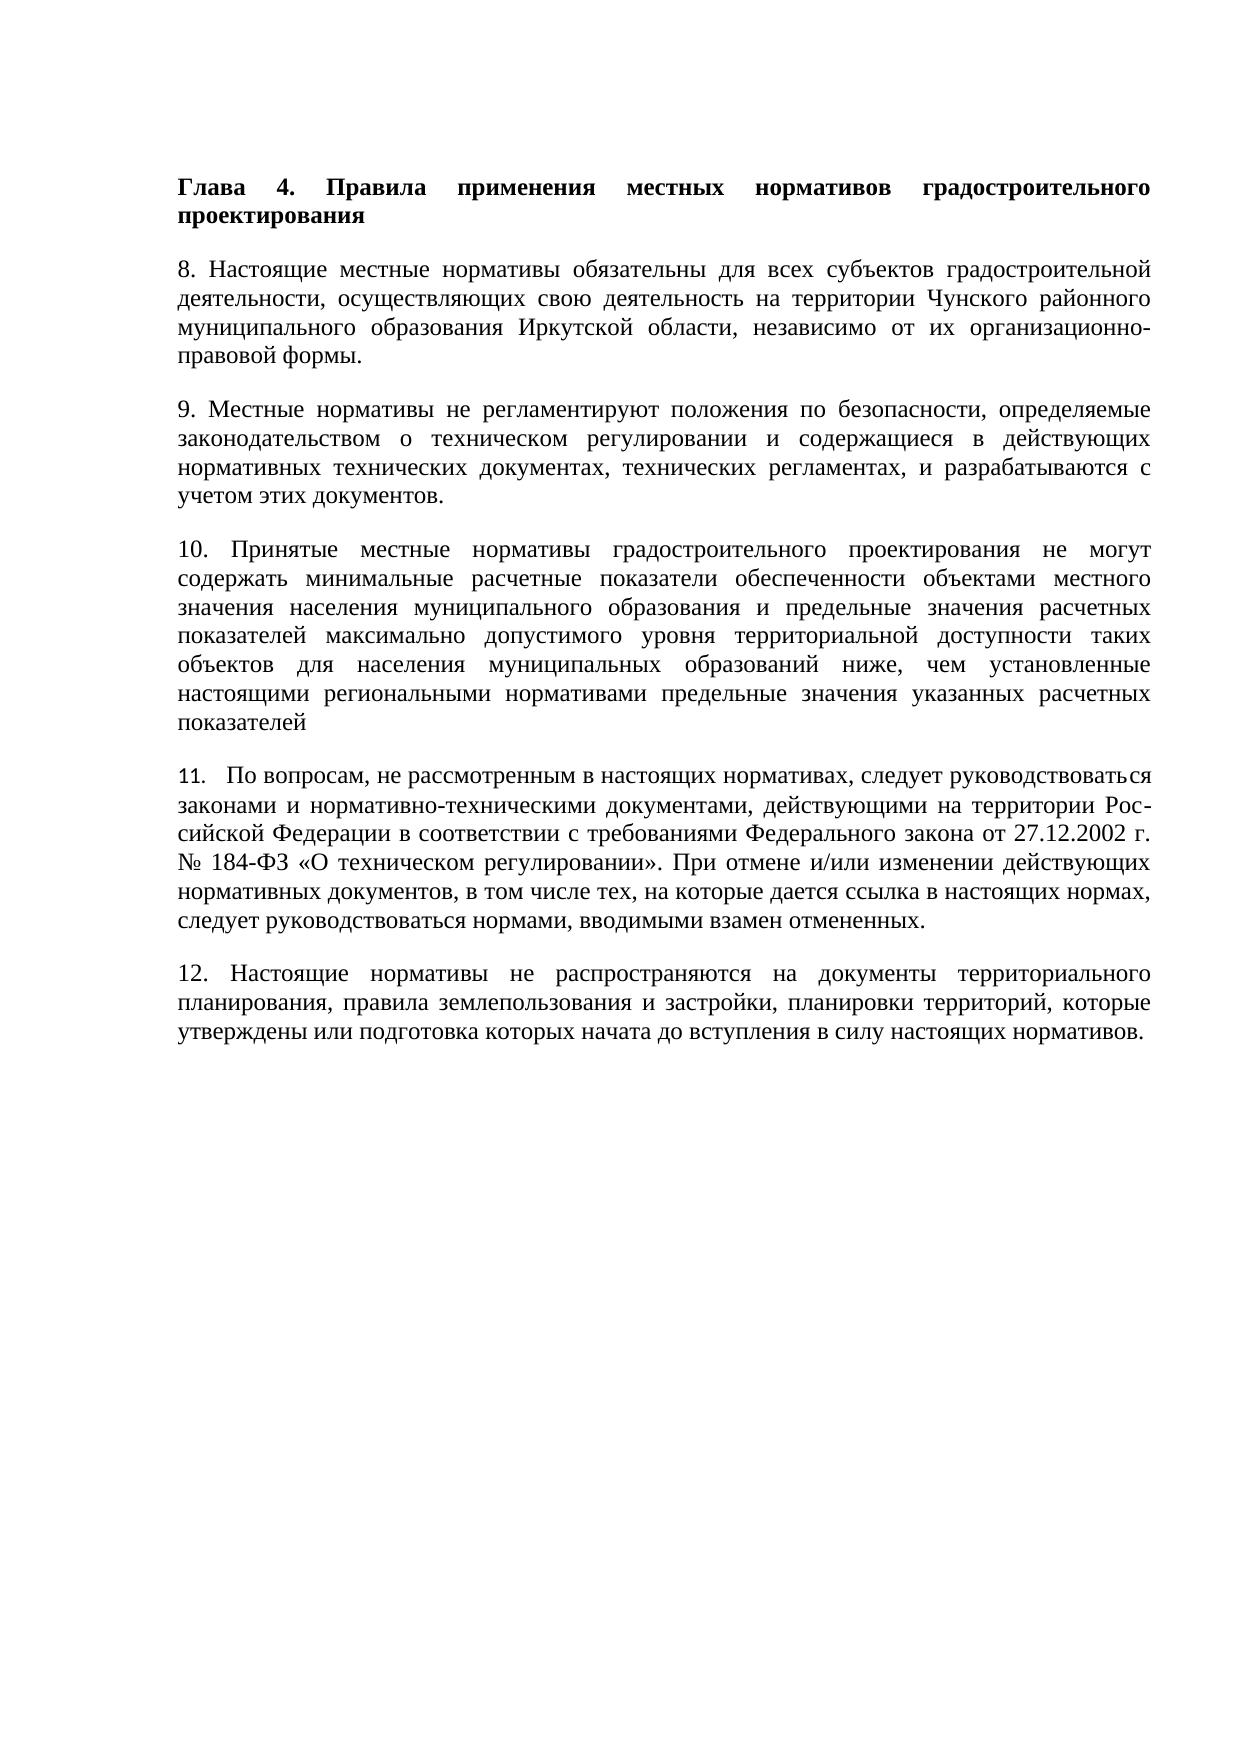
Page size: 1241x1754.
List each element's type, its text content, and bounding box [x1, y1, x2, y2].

text 11. По вопросам, не рассмотренным в настоящих нормативах, следует руководствоваться законами и нормативно-техническими документами, действующими на территории Российской Федерации в соответствии с требованиями Федерального закона от 27.12.2002 г. № 184-ФЗ «О техническом регулировании». При отмене и/или изменении действующих нормативных документов, в том числе тех, на которые дается ссылка в настоящих нормах, следует руководствоваться нормами, вводимыми взамен отмененных. [177, 761, 1152, 933]
subtitle Глава 4. Правила применения местных нормативов градостроительного проектирования [177, 172, 1152, 229]
text 8. Настоящие местные нормативы обязательны для всех субъектов градостроительной деятельности, осуществляющих свою деятельность на территории Чунского районного муниципального образования Иркутской области, независимо от их организационно-правовой формы. [177, 254, 1152, 369]
text 10. Принятые местные нормативы градостроительного проектирования не могут содержать минимальные расчетные показатели обеспеченности объектами местного значения населения муниципального образования и предельные значения расчетных показателей максимально допустимого уровня территориальной доступности таких объектов для населения муниципальных образований ниже, чем установленные настоящими региональными нормативами предельные значения указанных расчетных показателей [177, 534, 1152, 736]
text 9. Местные нормативы не регламентируют положения по безопасности, определяемые законодательством о техническом регулировании и содержащиеся в действующих нормативных технических документах, технических регламентах, и разрабатываются с учетом этих документов. [177, 394, 1152, 509]
text 12. Настоящие нормативы не распространяются на документы территориального планирования, правила землепользования и застройки, планировки территорий, которые утверждены или подготовка которых начата до вступления в силу настоящих нормативов. [177, 958, 1152, 1045]
